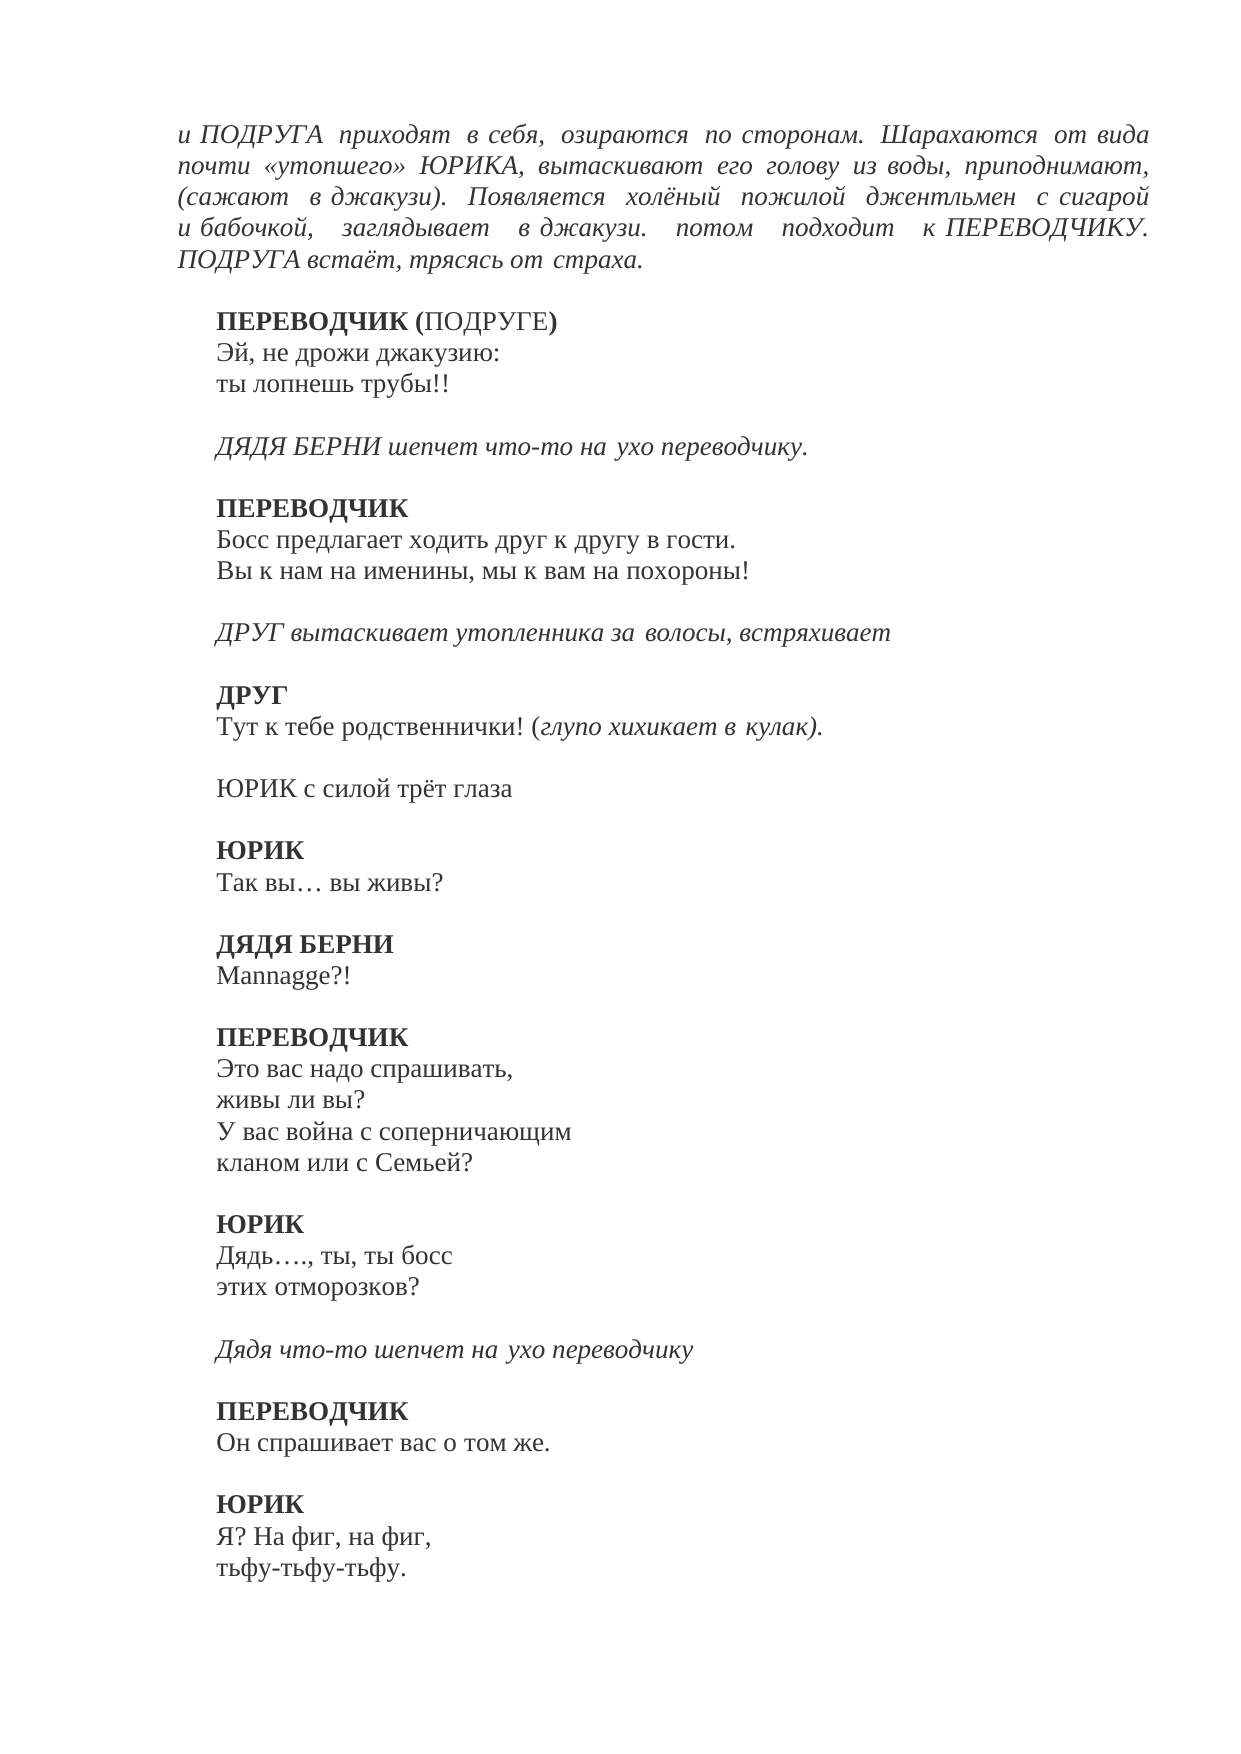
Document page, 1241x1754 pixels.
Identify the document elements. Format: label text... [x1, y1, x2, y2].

text ДРУГ вытаскивает утопленника за волосы, встряхивает [177, 616, 1152, 648]
text этих отморозков? [177, 1271, 1152, 1302]
text ЮРИК [177, 1488, 1152, 1520]
text ДЯДЯ БЕРНИ [177, 928, 1152, 959]
text ДРУГ [177, 679, 1152, 710]
text ПЕРЕВОДЧИК [177, 1021, 1152, 1052]
text Я? На фиг, на фиг, [177, 1520, 1152, 1551]
text Это вас надо спрашивать, [177, 1052, 1152, 1084]
text живы ли вы? [177, 1084, 1152, 1115]
text Эй, не дрожи джакузию: [177, 336, 1152, 367]
text ЮРИК [177, 1208, 1152, 1239]
text кланом или с Семьей? [177, 1146, 1152, 1177]
text Тут к тебе родственнички! (глупо хихикает в кулак). [177, 710, 1152, 741]
text Так вы… вы живы? [177, 866, 1152, 897]
text У вас война с соперничающим [177, 1115, 1152, 1146]
text ПЕРЕВОДЧИК [177, 492, 1152, 523]
text Дядя что-то шепчет на ухо переводчику [177, 1333, 1152, 1364]
text Дядь…., ты, ты босс [177, 1239, 1152, 1271]
text ПЕРЕВОДЧИК (ПОДРУГЕ) [177, 305, 1152, 336]
text Босс предлагает ходить друг к другу в гости. [177, 523, 1152, 554]
text Он спрашивает вас о том же. [177, 1426, 1152, 1457]
text ДЯДЯ БЕРНИ шепчет что-то на ухо переводчику. [177, 429, 1152, 461]
text ПЕРЕВОДЧИК [177, 1395, 1152, 1426]
text ты лопнешь трубы!! [177, 367, 1152, 398]
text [177, 118, 1152, 274]
text ЮРИК [177, 834, 1152, 866]
text ЮРИК с силой трёт глаза [177, 772, 1152, 803]
text тьфу-тьфу-тьфу. [177, 1551, 1152, 1582]
text Вы к нам на именины, мы к вам на похороны! [177, 554, 1152, 585]
text Mannagge?! [177, 959, 1152, 990]
